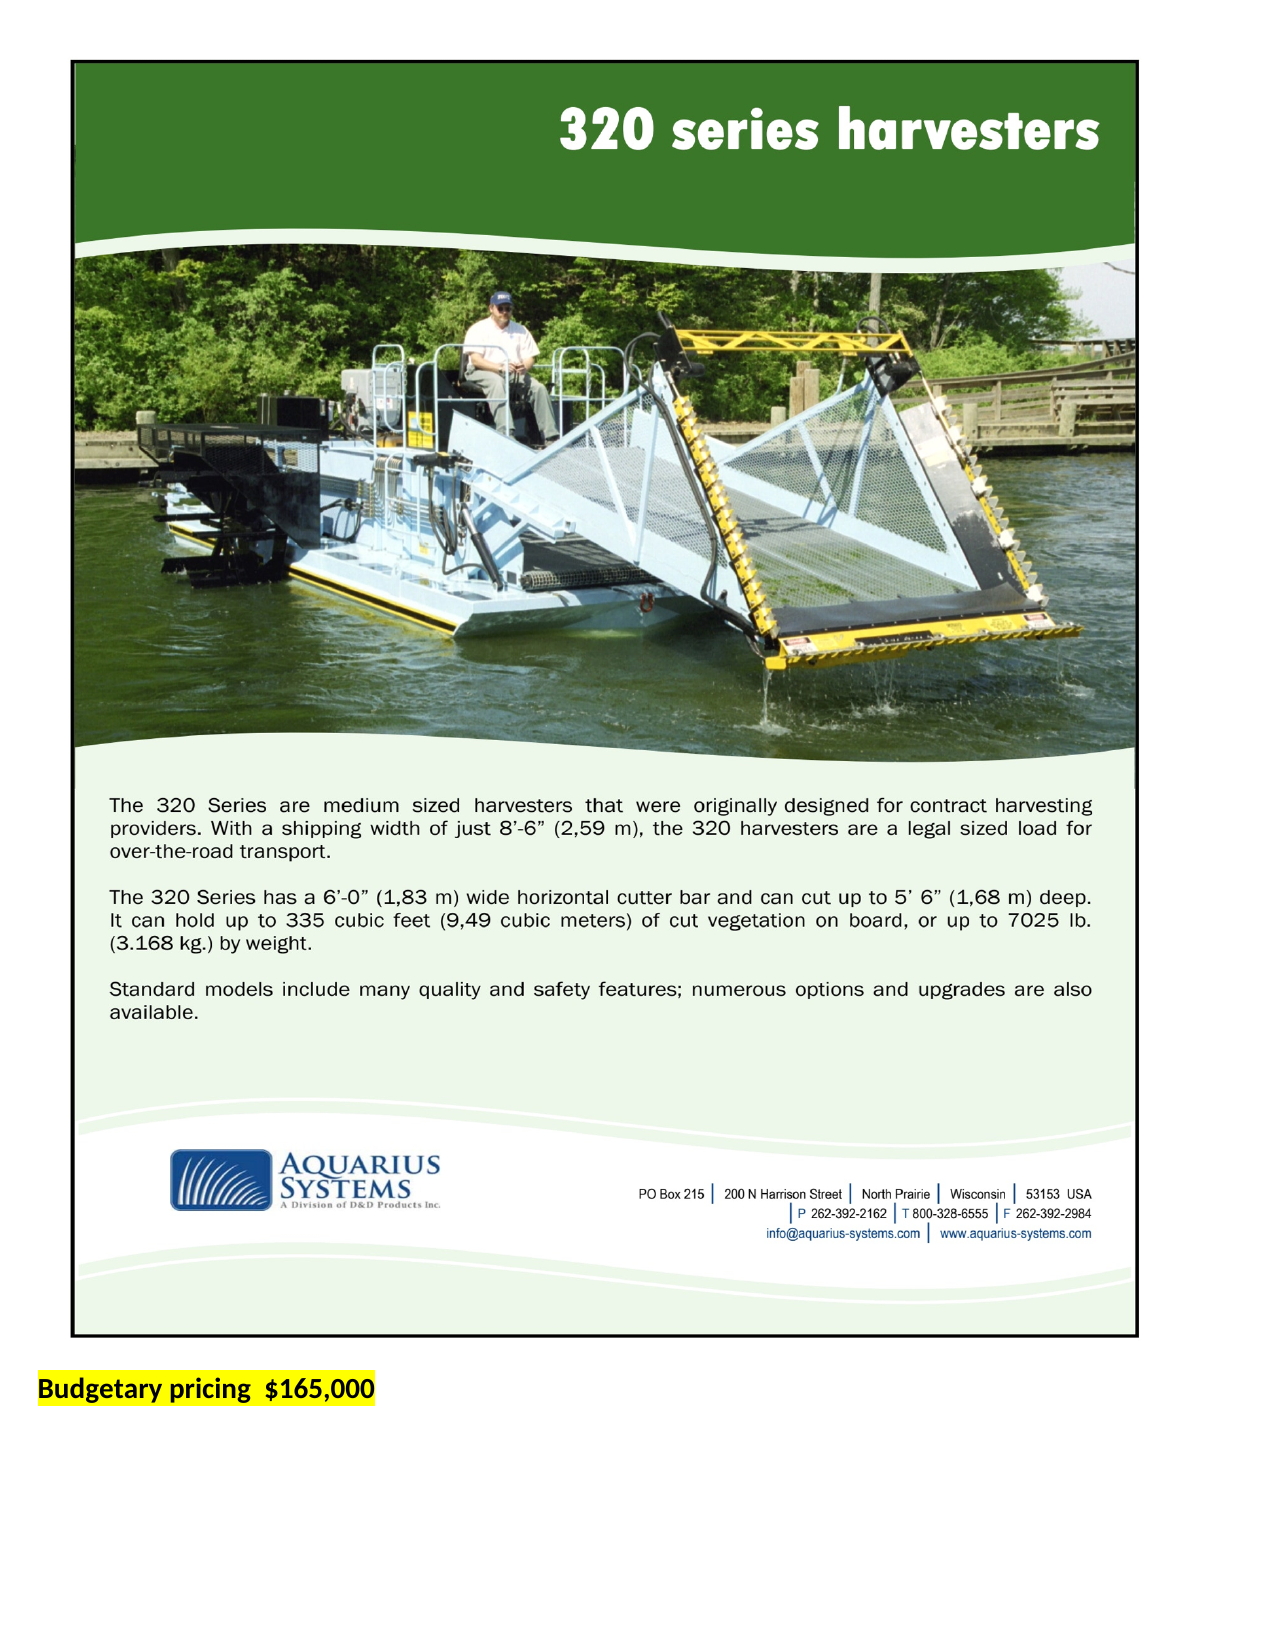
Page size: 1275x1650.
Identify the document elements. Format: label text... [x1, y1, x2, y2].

picture [37, 30, 1172, 1368]
